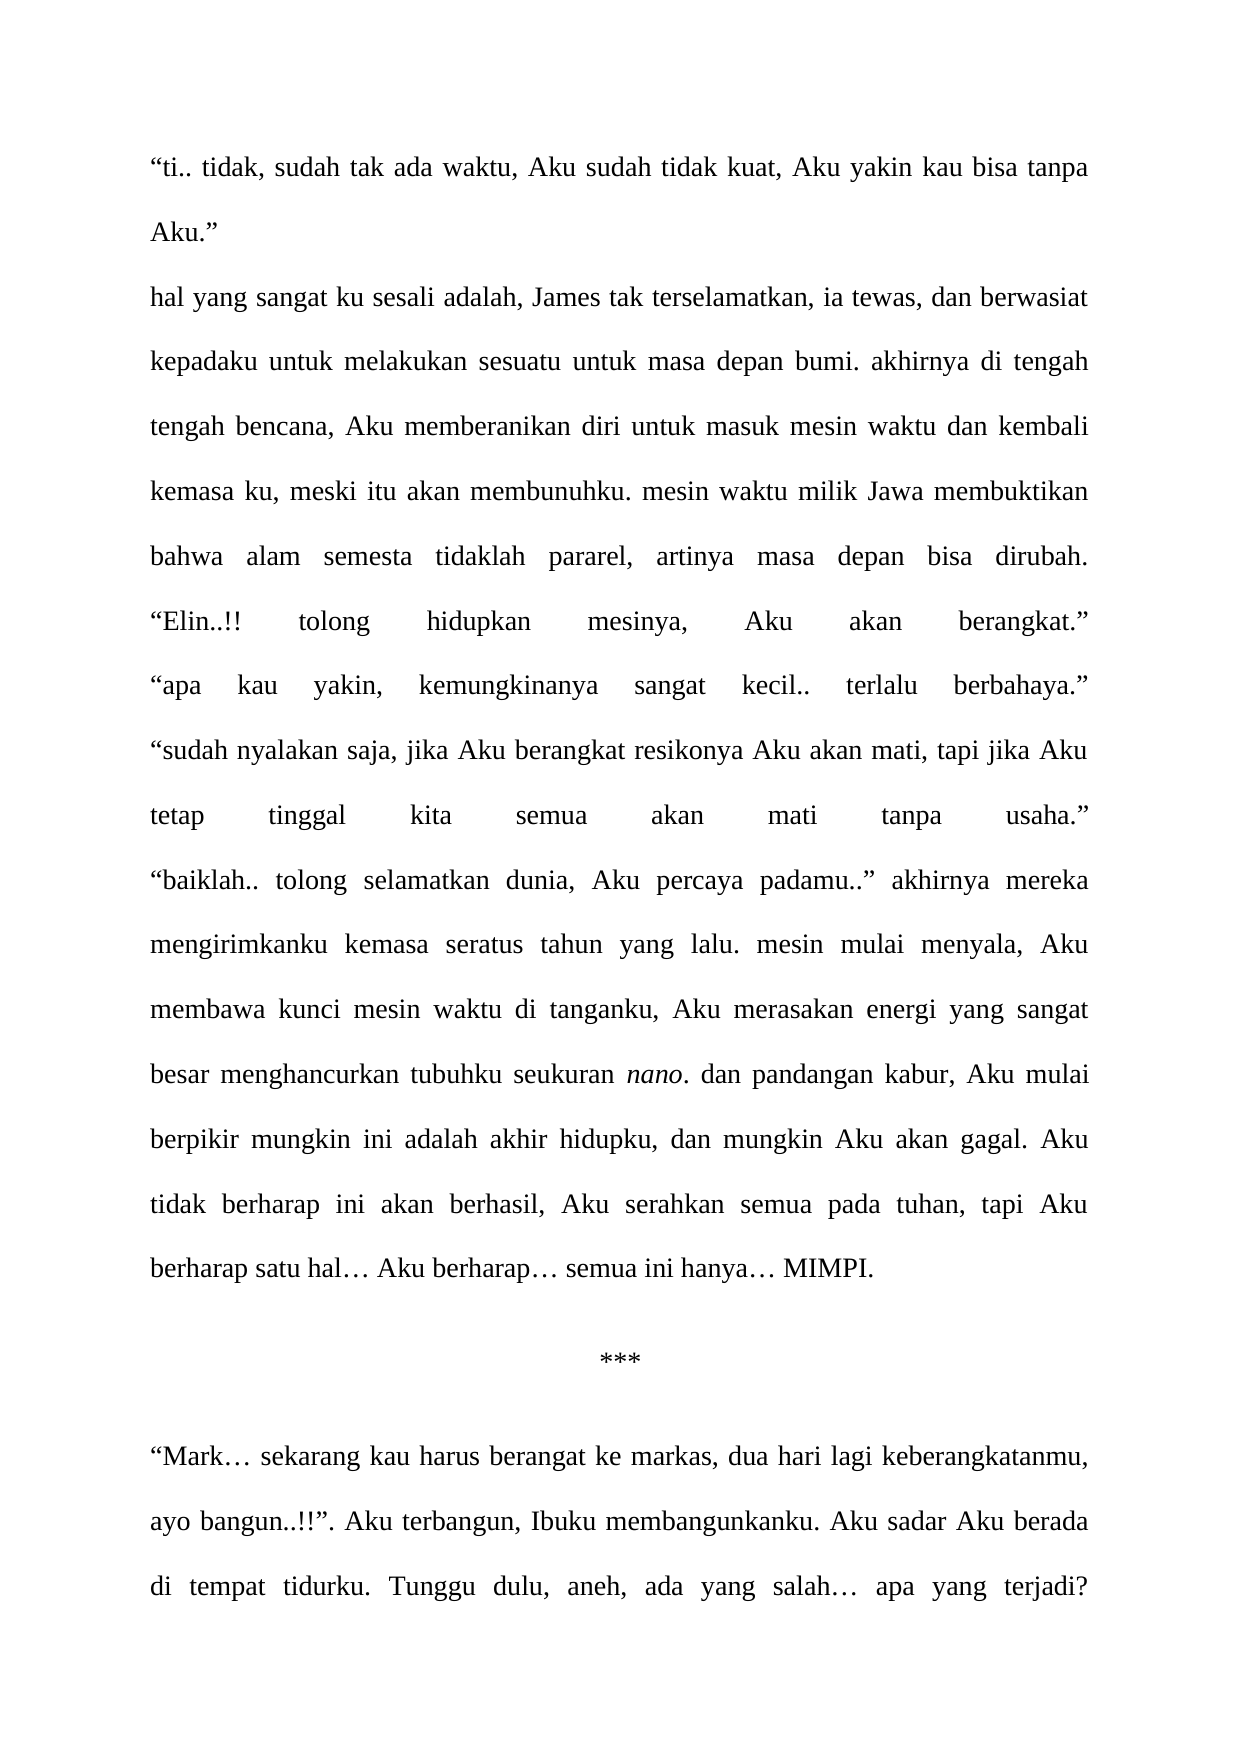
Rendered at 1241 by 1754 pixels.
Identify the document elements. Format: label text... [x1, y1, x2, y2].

text *** [150, 1345, 1090, 1378]
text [150, 150, 1090, 1284]
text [150, 1439, 1090, 1601]
